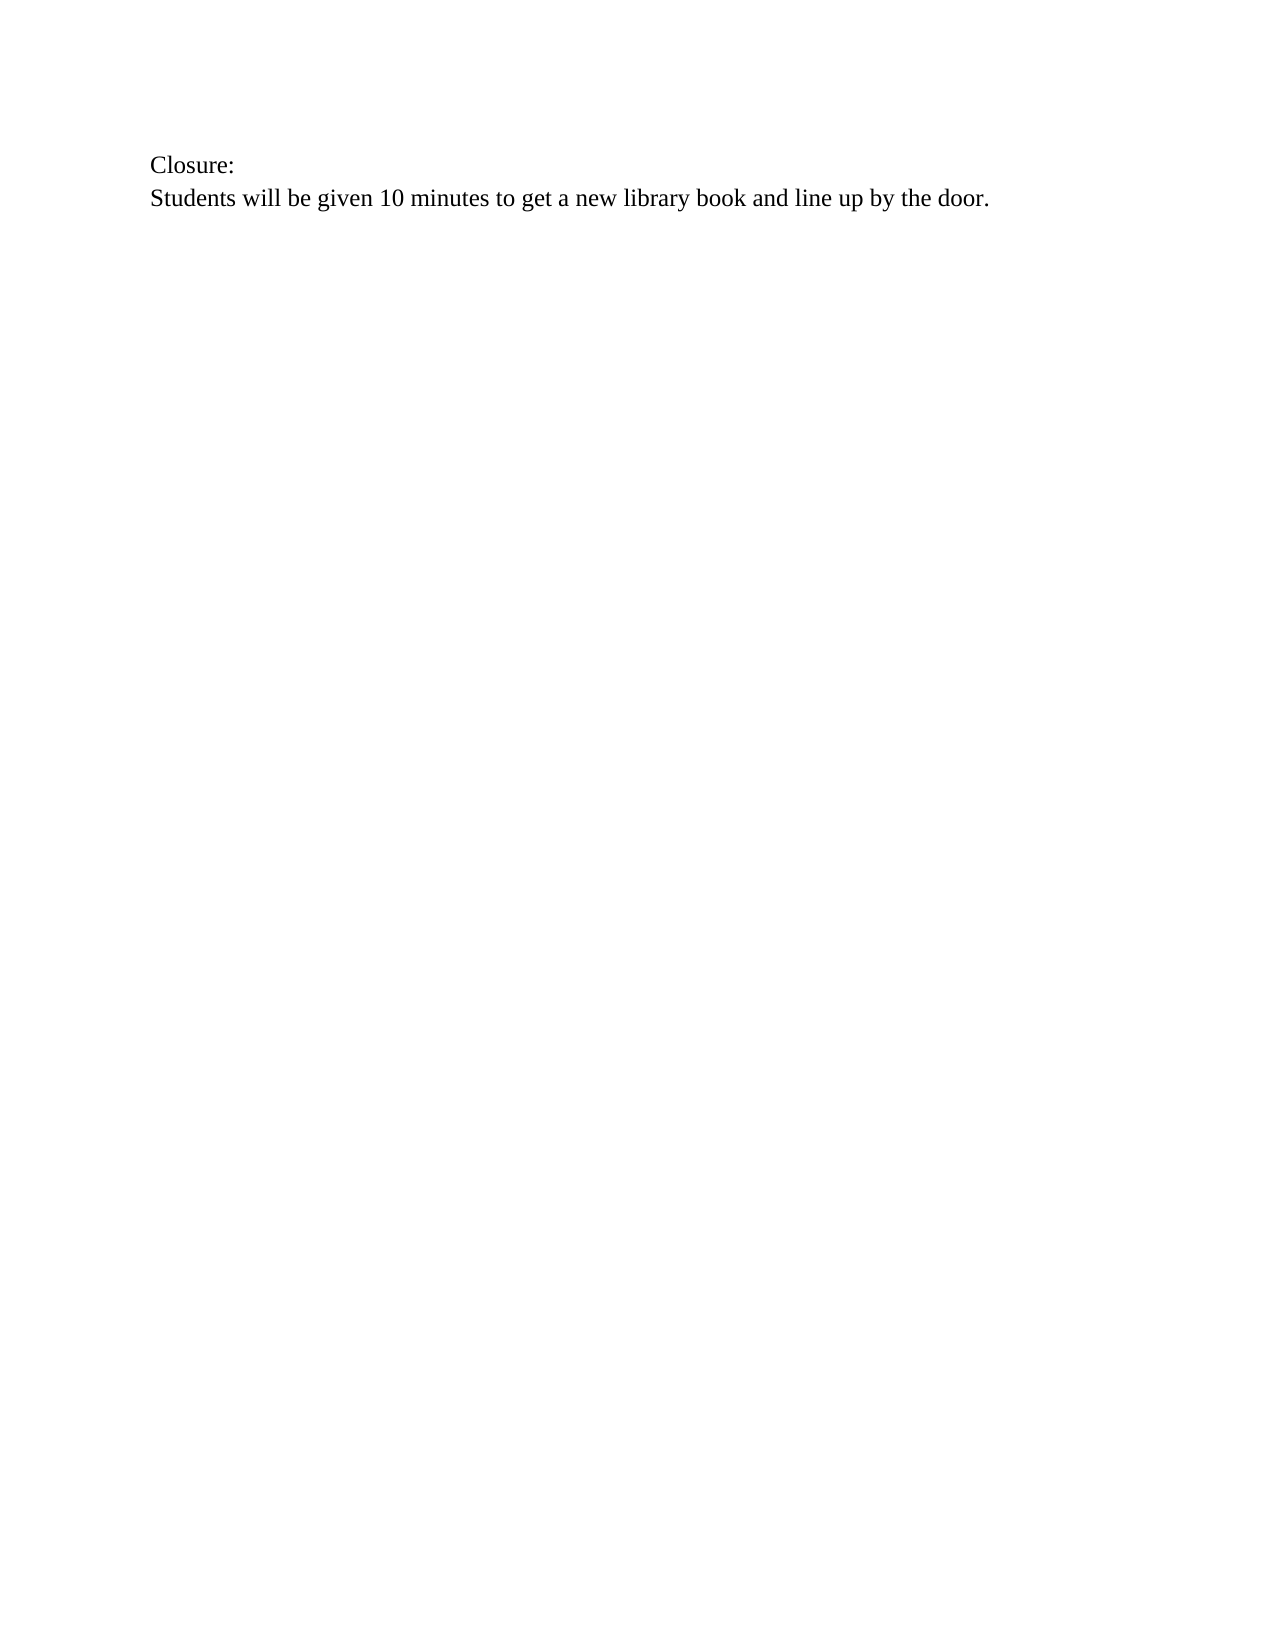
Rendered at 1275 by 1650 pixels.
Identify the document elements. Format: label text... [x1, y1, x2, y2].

text Closure: [150, 150, 1125, 179]
text Students will be given 10 minutes to get a new library book and line up by the door. [150, 183, 1125, 212]
